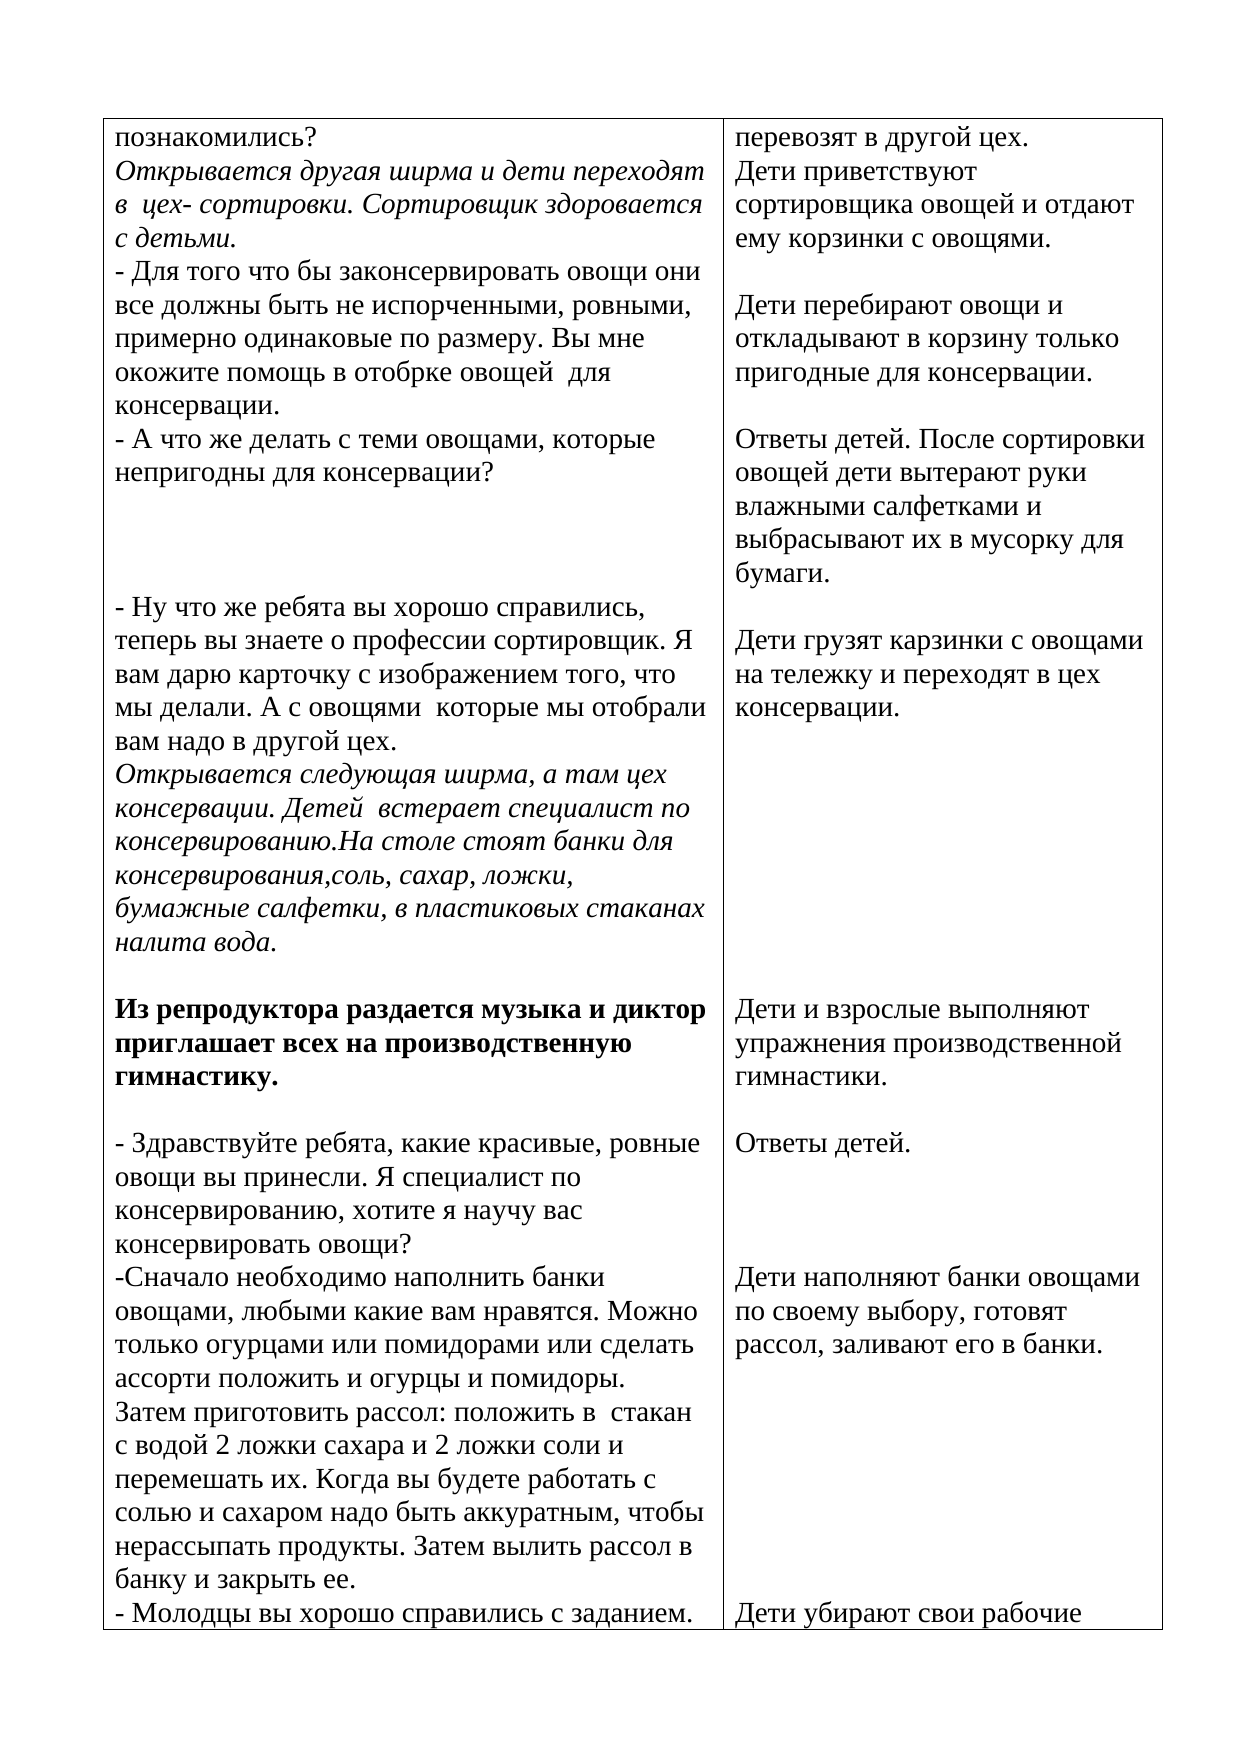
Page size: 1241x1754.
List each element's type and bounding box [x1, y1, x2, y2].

table_cell [104, 119, 723, 1628]
table_cell [724, 119, 1162, 1628]
